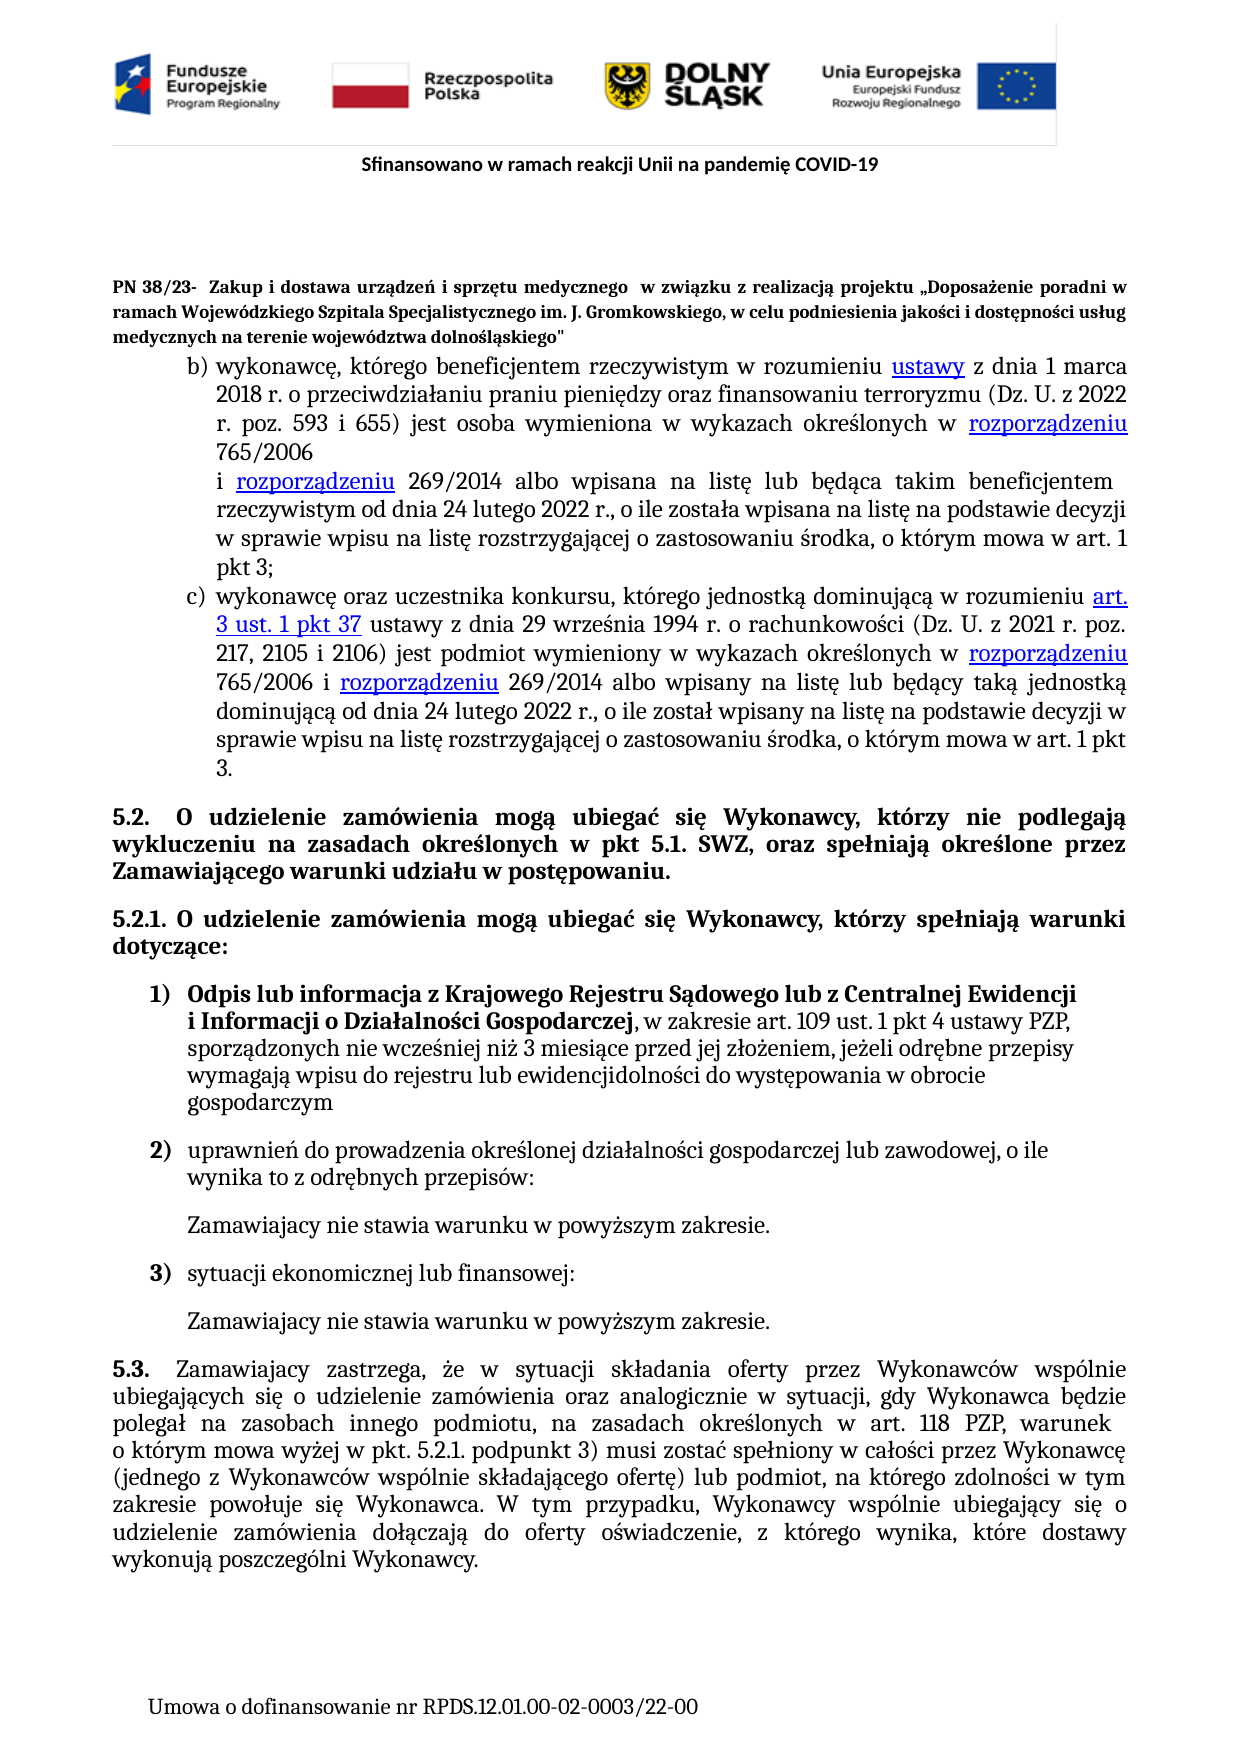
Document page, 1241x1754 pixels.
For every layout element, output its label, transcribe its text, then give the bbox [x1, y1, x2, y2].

list uprawnień do prowadzenia określonej działalności gospodarczej lub zawodowej, o ile wynika to z odrębnych przepisów: [150, 1137, 1128, 1191]
list 5.2.1. O udzielenie zamówienia mogą ubiegać się Wykonawcy, którzy spełniają warunki dotyczące: [112, 906, 1128, 960]
list wykonawcę, którego beneficjentem rzeczywistym w rozumieniu ustawy z dnia 1 marca 2018 r. o przeciwdziałaniu praniu pieniędzy oraz finansowaniu terroryzmu (Dz. U. z 2022 r. poz. 593 i 655) jest osoba wymieniona w wykazach określonych w rozporządzeniu 765/2006 i rozporządzeniu 269/2014 albo wpisana na listę lub będąca takim beneficjentem rzeczywistym od dnia 24 lutego 2022 r., o ile została wpisana na listę na podstawie decyzji w sprawie wpisu na listę rozstrzygającej o zastosowaniu środka, o którym mowa w art. 1 pkt 3; [186, 352, 1128, 582]
list Zamawiajacy zastrzega, że w sytuacji składania oferty przez Wykonawców wspólnie ubiegających się o udzielenie zamówienia oraz analogicznie w sytuacji, gdy Wykonawca będzie polegał na zasobach innego podmiotu, na zasadach określonych w art. 118 PZP, warunek o którym mowa wyżej w pkt. 5.2.1. podpunkt 3) musi zostać spełniony w całości przez Wykonawcę (jednego z Wykonawców wspólnie składającego ofertę) lub podmiot, na którego zdolności w tym zakresie powołuje się Wykonawca. W tym przypadku, Wykonawcy wspólnie ubiegający się o udzielenie zamówienia dołączają do oferty oświadczenie, z którego wynika, które dostawy wykonują poszczególni Wykonawcy. [112, 1356, 1128, 1572]
list Zamawiajacy nie stawia warunku w powyższym zakresie. [187, 1308, 1128, 1335]
list wykonawcę oraz uczestnika konkursu, którego jednostką dominującą w rozumieniu art. 3 ust. 1 pkt 37 ustawy z dnia 29 września 1994 r. o rachunkowości (Dz. U. z 2021 r. poz. 217, 2105 i 2106) jest podmiot wymieniony w wykazach określonych w rozporządzeniu 765/2006 i rozporządzeniu 269/2014 albo wpisany na listę lub będący taką jednostką dominującą od dnia 24 lutego 2022 r., o ile został wpisany na listę na podstawie decyzji w sprawie wpisu na listę rozstrzygającej o zastosowaniu środka, o którym mowa w art. 1 pkt 3. [186, 582, 1128, 783]
picture [112, 23, 1058, 147]
list sytuacji ekonomicznej lub finansowej: [150, 1260, 1128, 1287]
list Odpis lub informacja z Krajowego Rejestru Sądowego lub z Centralnej Ewidencji i Informacji o Działalności Gospodarczej, w zakresie art. 109 ust. 1 pkt 4 ustawy PZP, sporządzonych nie wcześniej niż 3 miesiące przed jej złożeniem, jeżeli odrębne przepisy wymagają wpisu do rejestru lub ewidencjidolności do występowania w obrocie gospodarczym [150, 981, 1128, 1116]
list Zamawiajacy nie stawia warunku w powyższym zakresie. [187, 1212, 1128, 1239]
list O udzielenie zamówienia mogą ubiegać się Wykonawcy, którzy nie podlegają wykluczeniu na zasadach określonych w pkt 5.1. SWZ, oraz spełniają określone przez Zamawiającego warunki udziału w postępowaniu. [112, 804, 1128, 885]
